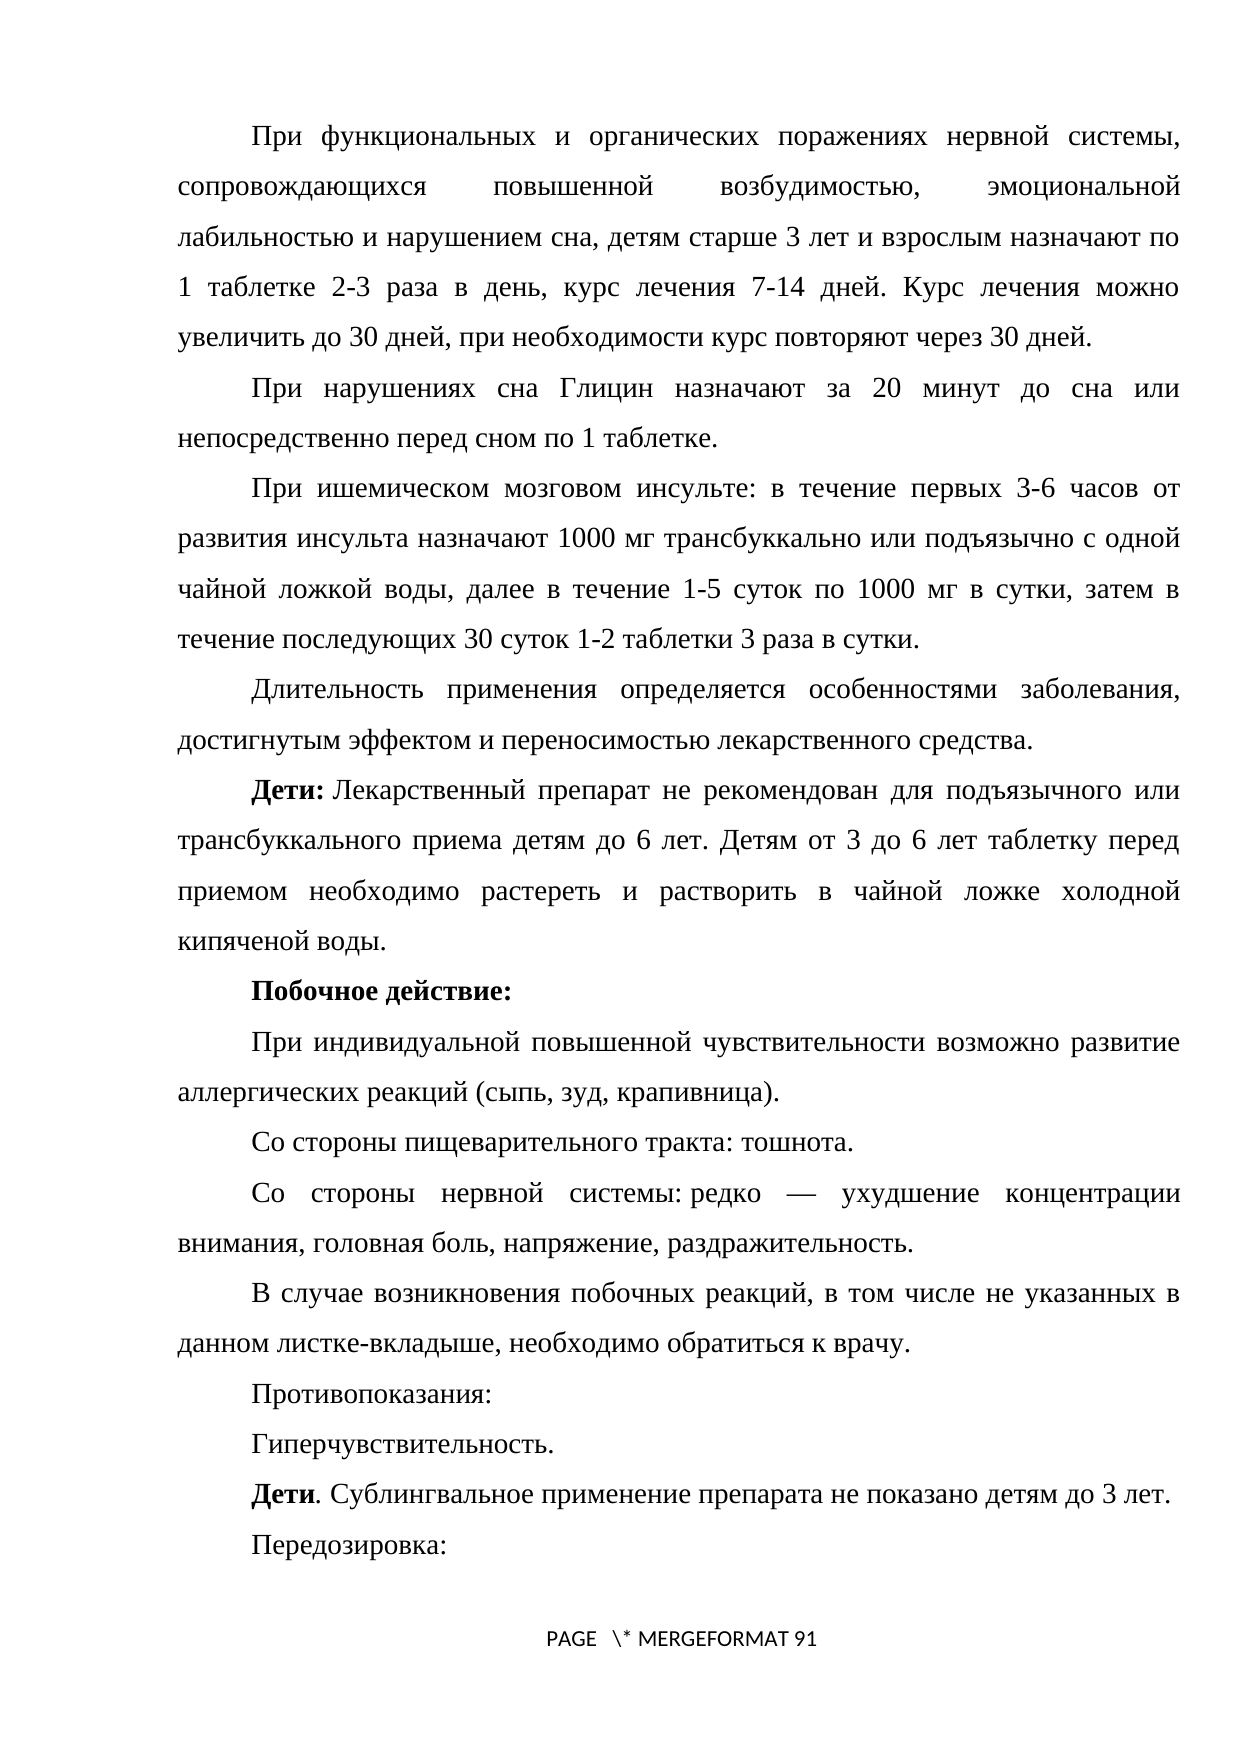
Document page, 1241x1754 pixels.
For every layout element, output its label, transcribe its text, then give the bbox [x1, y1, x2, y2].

text При нарушениях сна Глицин назначают за 20 минут до сна или непосредственно перед сном по 1 таблетке. [177, 370, 1181, 453]
text При индивидуальной повышенной чувствительности возможно развитие аллергических реакций (сыпь, зуд, крапивница). [177, 1024, 1181, 1108]
text Передозировка: [177, 1527, 1181, 1560]
text Противопоказания: [177, 1376, 1181, 1409]
text Дети. Сублингвальное применение препарата не показано детям до 3 лет. [177, 1477, 1181, 1510]
text Побочное действие: [177, 973, 1181, 1007]
text Гиперчувствительность. [177, 1426, 1181, 1460]
text При функциональных и органических поражениях нервной системы, сопровождающихся повышенной возбудимостью, эмоциональной лабильностью и нарушением сна, детям старше 3 лет и взрослым назначают по 1 таблетке 2-3 раза в день, курс лечения 7-14 дней. Курс лечения можно увеличить до 30 дней, при необходимости курс повторяют через 30 дней. [177, 118, 1181, 353]
text В случае возникновения побочных реакций, в том числе не указанных в данном листке-вкладыше, необходимо обратиться к врачу. [177, 1275, 1181, 1359]
text Со стороны пищеварительного тракта: тошнота. [177, 1124, 1181, 1158]
text При ишемическом мозговом инсульте: в течение первых 3-6 часов от развития инсульта назначают 1000 мг трансбуккально или подъязычно с одной чайной ложкой воды, далее в течение 1-5 суток по 1000 мг в сутки, затем в течение последующих 30 суток 1-2 таблетки 3 раза в сутки. [177, 470, 1181, 655]
text Дети: Лекарственный препарат не рекомендован для подъязычного или трансбуккального приема детям до 6 лет. Детям от 3 до 6 лет таблетку перед приемом необходимо растереть и растворить в чайной ложке холодной кипяченой воды. [177, 772, 1181, 957]
text Длительность применения определяется особенностями заболевания, достигнутым эффектом и переносимостью лекарственного средства. [177, 672, 1181, 755]
text Со стороны нервной системы: редко — ухудшение концентрации внимания, головная боль, напряжение, раздражительность. [177, 1175, 1181, 1258]
